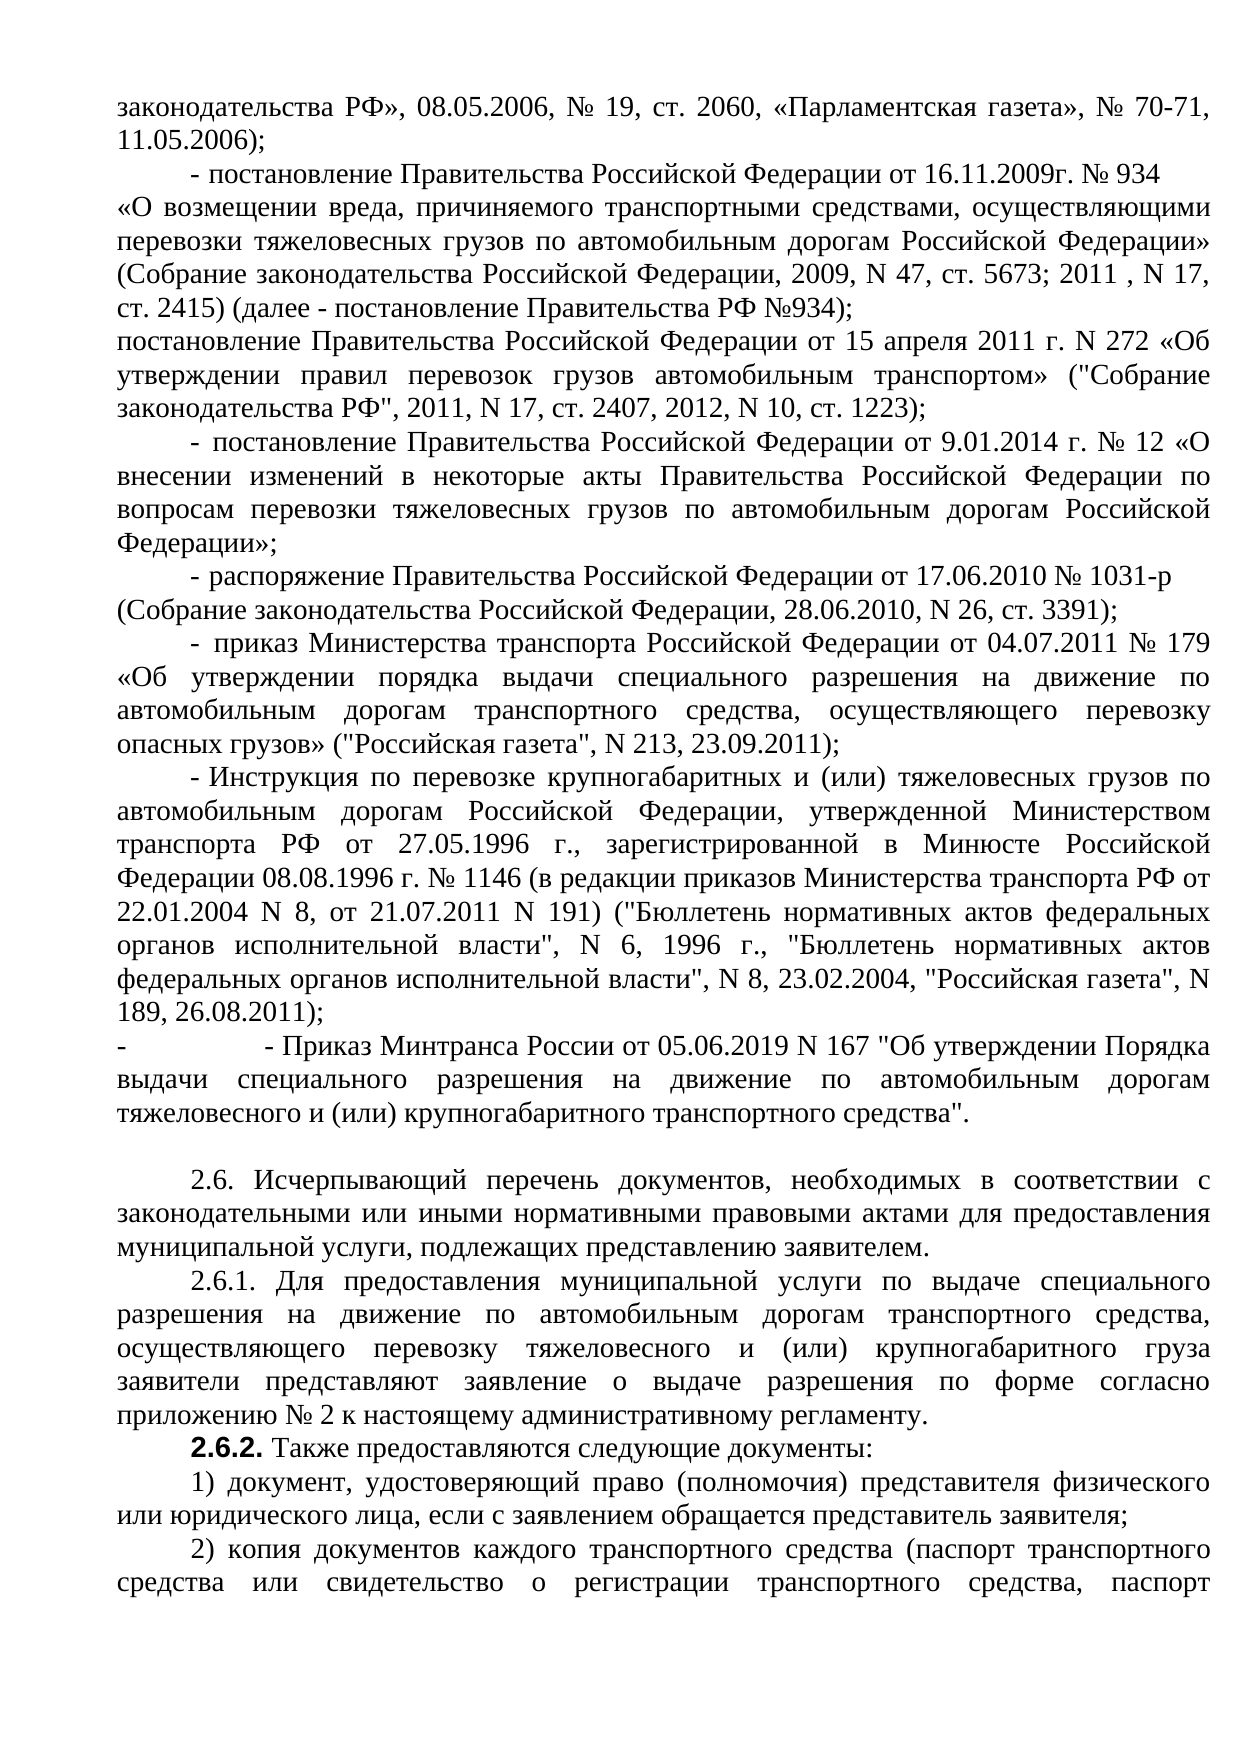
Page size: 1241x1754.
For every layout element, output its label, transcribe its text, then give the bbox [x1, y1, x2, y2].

list Инструкция по перевозке крупногабаритных и (или) тяжеловесных грузов по автомобильным дорогам Российской Федерации, утвержденной Министерством транспорта РФ от 27.05.1996 г., зарегистрированной в Минюсте Российской Федерации 08.08.1996 г. № 1146 (в редакции приказов Министерства транспорта РФ от 22.01.2004 N 8, от 21.07.2011 N 191) ("Бюллетень нормативных актов федеральных органов исполнительной власти", N 6, 1996 г., "Бюллетень нормативных актов федеральных органов исполнительной власти", N 8, 23.02.2004, "Российская газета", N 189, 26.08.2011); [117, 759, 1211, 1028]
text постановление Правительства Российской Федерации от 15 апреля 2011 г. N 272 «Об утверждении правил перевозок грузов автомобильным транспортом» ("Собрание законодательства РФ", 2011, N 17, ст. 2407, 2012, N 10, ст. 1223); [117, 323, 1211, 424]
title 1) документ, удостоверяющий право (полномочия) представителя физического или юридического лица, если с заявлением обращается представитель заявителя; [117, 1464, 1211, 1531]
list - Приказ Минтранса России от 05.06.2019 N 167 "Об утверждении Порядка выдачи специального разрешения на движение по автомобильным дорогам тяжеловесного и (или) крупногабаритного транспортного средства". [117, 1028, 1211, 1128]
list постановление Правительства Российской Федерации от 16.11.2009г. № 934 [190, 156, 1211, 189]
list постановление Правительства Российской Федерации от 9.01.2014 г. № 12 «О внесении изменений в некоторые акты Правительства Российской Федерации по вопросам перевозки тяжеловесных грузов по автомобильным дорогам Российской Федерации»; [117, 424, 1211, 558]
text «О возмещении вреда, причиняемого транспортными средствами, осуществляющими перевозки тяжеловесных грузов по автомобильным дорогам Российской Федерации» (Собрание законодательства Российской Федерации, 2009, N 47, ст. 5673; 2011 , N 17, ст. 2415) (далее - постановление Правительства РФ №934); [117, 189, 1211, 323]
list распоряжение Правительства Российской Федерации от 17.06.2010 № 1031-р (Собрание законодательства Российской Федерации, 28.06.2010, N 26, ст. 3391); [117, 558, 1211, 625]
list приказ Министерства транспорта Российской Федерации от 04.07.2011 № 179 «Об утверждении порядка выдачи специального разрешения на движение по автомобильным дорогам транспортного средства, осуществляющего перевозку опасных грузов» ("Российская газета", N 213, 23.09.2011); [117, 625, 1211, 759]
title 2.6.2. Также предоставляются следующие документы: [117, 1430, 1211, 1464]
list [117, 89, 1211, 156]
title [117, 1531, 1211, 1598]
text 2.6. Исчерпывающий перечень документов, необходимых в соответствии с законодательными или иными нормативными правовыми актами для предоставления муниципальной услуги, подлежащих представлению заявителем. [117, 1162, 1211, 1263]
text 2.6.1. Для предоставления муниципальной услуги по выдаче специального разрешения на движение по автомобильным дорогам транспортного средства, осуществляющего перевозку тяжеловесного и (или) крупногабаритного груза заявители представляют заявление о выдаче разрешения по форме согласно приложению № 2 к настоящему административному регламенту. [117, 1263, 1211, 1430]
